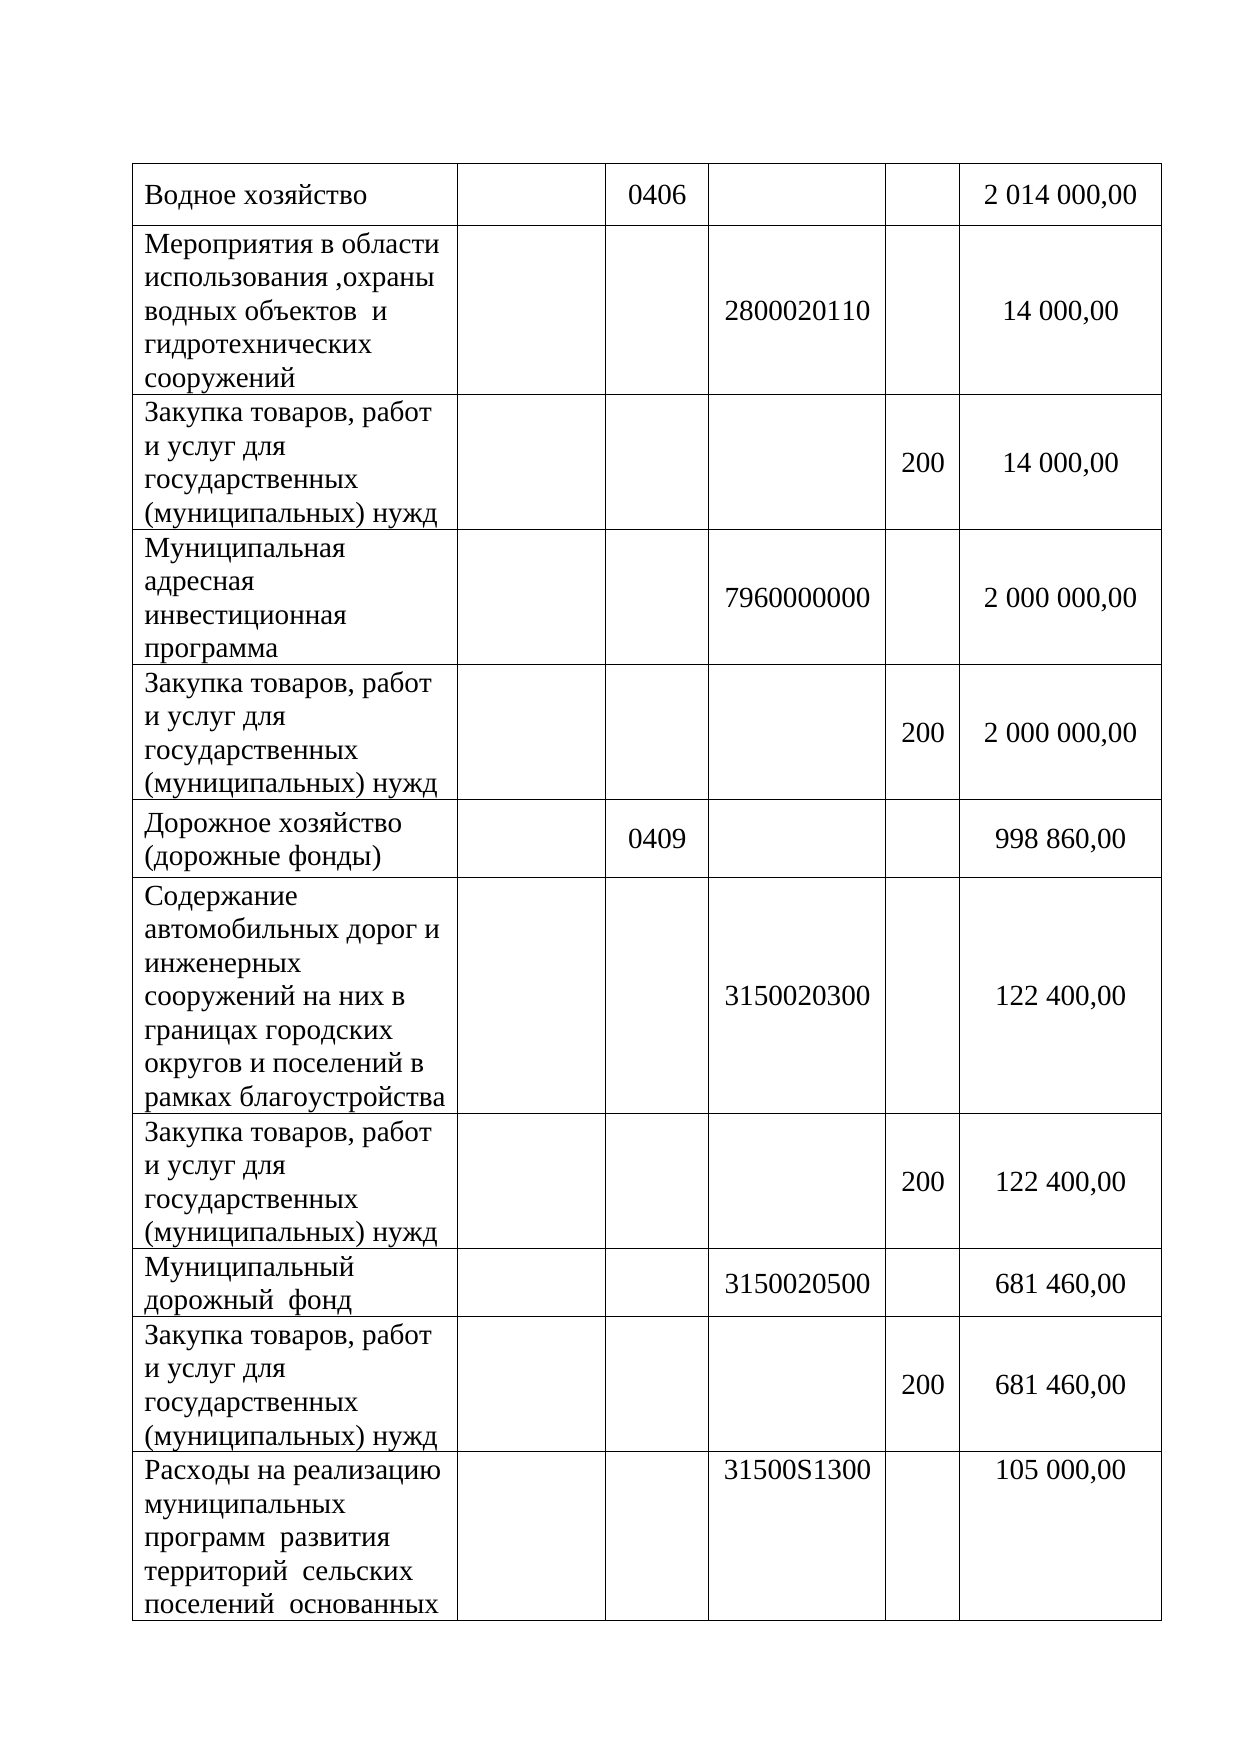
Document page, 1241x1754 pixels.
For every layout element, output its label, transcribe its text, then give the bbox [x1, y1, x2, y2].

table_cell Дорожное хозяйство (дорожные фонды) [133, 800, 457, 877]
table_cell Муниципальный дорожный фонд [133, 1249, 457, 1316]
table_cell [709, 1114, 885, 1248]
table_cell [606, 665, 708, 799]
table_cell [458, 226, 605, 393]
table_cell [709, 665, 885, 799]
table_cell [458, 665, 605, 799]
table_cell [606, 1249, 708, 1316]
table_cell [886, 530, 959, 664]
table_cell 200 [886, 395, 959, 529]
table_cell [133, 1452, 457, 1620]
table_cell Мероприятия в области использования ,охраны водных объектов и гидротехнических сооружений [133, 226, 457, 393]
table_cell 0406 [606, 164, 708, 225]
table_cell [886, 226, 959, 393]
table_cell [606, 1317, 708, 1451]
table_cell [709, 1317, 885, 1451]
table_cell [886, 878, 959, 1113]
table_cell [606, 878, 708, 1113]
table_cell 122 400,00 [960, 1114, 1161, 1248]
table_cell [458, 1249, 605, 1316]
table_cell 2 014 000,00 [960, 164, 1161, 225]
table_cell [709, 800, 885, 877]
table_cell [606, 530, 708, 664]
table_cell [606, 1114, 708, 1248]
table_cell Содержание автомобильных дорог и инженерных сооружений на них в границах городских округов и поселений в рамках благоустройства [133, 878, 457, 1113]
table_cell [606, 226, 708, 393]
table_cell [709, 395, 885, 529]
table_cell Муниципальная адресная инвестиционная программа [133, 530, 457, 664]
table_cell 681 460,00 [960, 1317, 1161, 1451]
table_cell 14 000,00 [960, 226, 1161, 393]
table_cell Закупка товаров, работ и услуг для государственных (муниципальных) нужд [133, 665, 457, 799]
table_cell [458, 395, 605, 529]
table_cell 3150020500 [709, 1249, 885, 1316]
table_cell 998 860,00 [960, 800, 1161, 877]
table_cell 200 [886, 665, 959, 799]
table_cell [606, 1452, 708, 1620]
table_cell [458, 878, 605, 1113]
table_cell 200 [886, 1114, 959, 1248]
table_cell 0409 [606, 800, 708, 877]
table_cell [886, 800, 959, 877]
table_cell [606, 395, 708, 529]
table_cell 105 000,00 [960, 1452, 1161, 1620]
table_cell [886, 164, 959, 225]
table_cell [458, 1452, 605, 1620]
table_cell 14 000,00 [960, 395, 1161, 529]
table_cell [458, 1317, 605, 1451]
table_cell [458, 800, 605, 877]
table_cell [886, 1249, 959, 1316]
table_cell 2 000 000,00 [960, 530, 1161, 664]
table_cell Водное хозяйство [133, 164, 457, 225]
table_cell 7960000000 [709, 530, 885, 664]
table_cell 2 000 000,00 [960, 665, 1161, 799]
table_cell 31500S1300 [709, 1452, 885, 1620]
table_cell 3150020300 [709, 878, 885, 1113]
table_cell Закупка товаров, работ и услуг для государственных (муниципальных) нужд [133, 1317, 457, 1451]
table_cell 122 400,00 [960, 878, 1161, 1113]
table_cell [886, 1452, 959, 1620]
table_cell [458, 164, 605, 225]
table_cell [133, 395, 457, 529]
table_cell Закупка товаров, работ и услуг для государственных (муниципальных) нужд [133, 1114, 457, 1248]
table_cell 200 [886, 1317, 959, 1451]
table_cell [458, 530, 605, 664]
table_cell [458, 1114, 605, 1248]
table_cell 681 460,00 [960, 1249, 1161, 1316]
table_cell [709, 164, 885, 225]
table_cell 2800020110 [709, 226, 885, 393]
